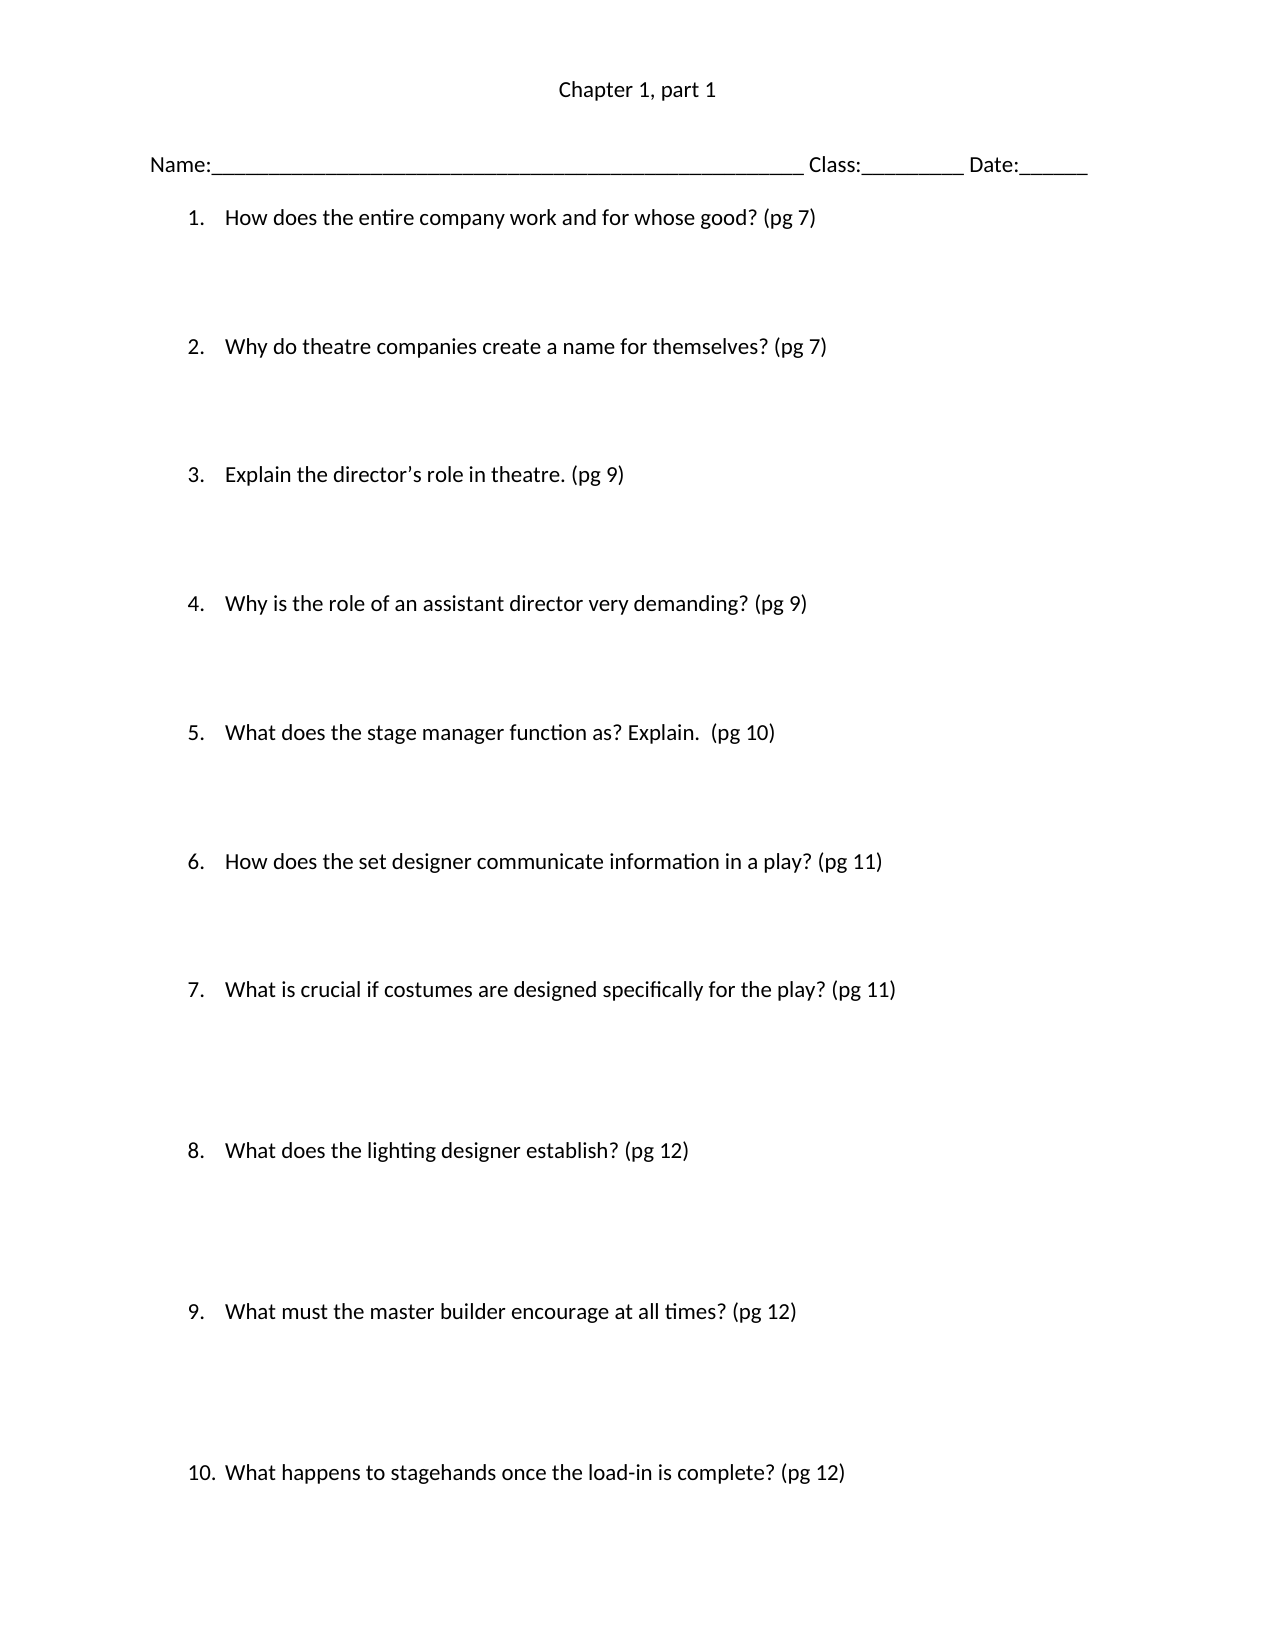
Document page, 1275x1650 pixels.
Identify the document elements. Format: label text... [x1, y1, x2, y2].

list What is crucial if costumes are designed specifically for the play? (pg 11) [187, 976, 1125, 1003]
text Name:____________________________________________________ Class:_________ Date:______ [150, 150, 1125, 178]
list Explain the director’s role in theatre. (pg 9) [187, 461, 1125, 488]
list How does the entire company work and for whose good? (pg 7) [187, 203, 1125, 231]
list What happens to stagehands once the load-in is complete? (pg 12) [187, 1458, 1125, 1486]
list What does the stage manager function as? Explain. (pg 10) [187, 718, 1125, 746]
list Why do theatre companies create a name for themselves? (pg 7) [187, 332, 1125, 360]
list What does the lighting designer establish? (pg 12) [187, 1136, 1125, 1164]
list How does the set designer communicate information in a play? (pg 11) [187, 847, 1125, 875]
list Why is the role of an assistant director very demanding? (pg 9) [187, 589, 1125, 617]
list What must the master builder encourage at all times? (pg 12) [187, 1297, 1125, 1325]
